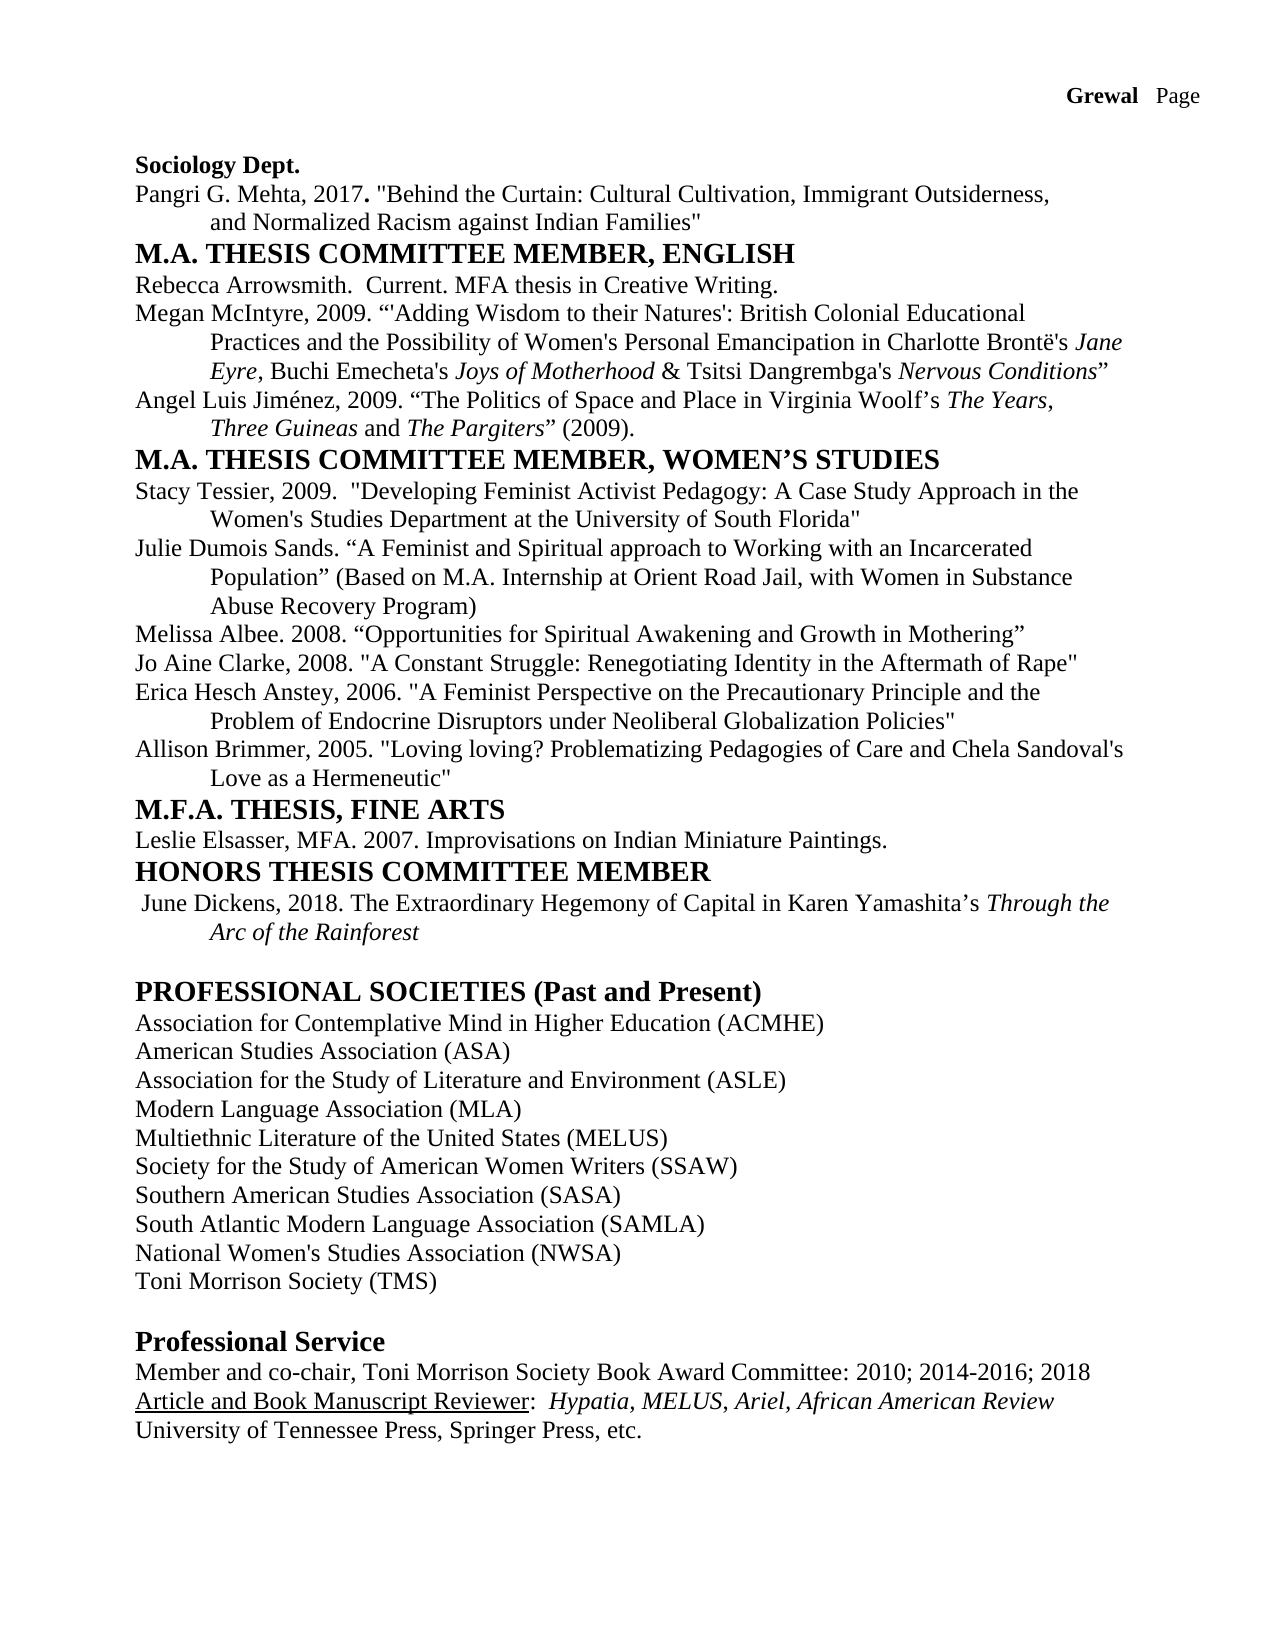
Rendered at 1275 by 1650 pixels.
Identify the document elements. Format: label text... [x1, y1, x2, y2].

text Allison Brimmer, 2005. "Loving loving? Problematizing Pedagogies of Care and Chela Sandoval's [135, 734, 1125, 763]
text Pangri G. Mehta, 2017. "Behind the Curtain: Cultural Cultivation, Immigrant Outsiderness, [135, 179, 1125, 207]
text Abuse Recovery Program) [135, 591, 1125, 619]
text Erica Hesch Anstey, 2006. "A Feminist Perspective on the Precautionary Principle and the [135, 677, 1125, 706]
text National Women's Studies Association (NWSA) [135, 1238, 1125, 1266]
text Leslie Elsasser, MFA. 2007. Improvisations on Indian Miniature Paintings. [135, 826, 1125, 854]
text Eyre, Buchi Emecheta's Joys of Motherhood & Tsitsi Dangrembga's Nervous Conditions” [135, 356, 1125, 385]
text Practices and the Possibility of Women's Personal Emancipation in Charlotte Brontë's Jane [135, 327, 1125, 356]
text Association for Contemplative Mind in Higher Education (ACMHE) [135, 1008, 1125, 1036]
text Stacy Tessier, 2009. "Developing Feminist Activist Pedagogy: A Case Study Approach in the [135, 476, 1125, 504]
text Toni Morrison Society (TMS) [135, 1266, 1125, 1295]
text Megan McIntyre, 2009. “'Adding Wisdom to their Natures': British Colonial Educational [135, 298, 1125, 327]
text M.F.A. THESIS, FINE ARTS [135, 792, 1125, 826]
text Arc of the Rainforest [135, 917, 1125, 945]
text M.A. THESIS COMMITTEE MEMBER, WOMEN’S STUDIES [135, 442, 1125, 476]
text Multiethnic Literature of the United States (MELUS) [135, 1123, 1125, 1151]
text Association for the Study of Literature and Environment (ASLE) [135, 1065, 1125, 1094]
text M.A. THESIS COMMITTEE MEMBER, ENGLISH [135, 236, 1125, 270]
text Jo Aine Clarke, 2008. "A Constant Struggle: Renegotiating Identity in the Aftermath of Rape" [135, 648, 1125, 677]
text Julie Dumois Sands. “A Feminist and Spiritual approach to Working with an Incarcerated [135, 533, 1125, 562]
text Angel Luis Jiménez, 2009. “The Politics of Space and Place in Virginia Woolf’s The Years, [135, 385, 1125, 413]
text Article and Book Manuscript Reviewer: Hypatia, MELUS, Ariel, African American Review [135, 1386, 1125, 1415]
text PROFESSIONAL SOCIETIES (Past and Present) [135, 974, 1125, 1008]
text Society for the Study of American Women Writers (SSAW) [135, 1151, 1125, 1180]
text Southern American Studies Association (SASA) [135, 1180, 1125, 1209]
text Three Guineas and The Pargiters” (2009). [135, 413, 1125, 442]
text University of Tennessee Press, Springer Press, etc. [135, 1415, 1125, 1444]
text and Normalized Racism against Indian Families" [135, 207, 1125, 236]
text Rebecca Arrowsmith. Current. MFA thesis in Creative Writing. [135, 270, 1125, 298]
text June Dickens, 2018. The Extraordinary Hegemony of Capital in Karen Yamashita’s Through the [135, 888, 1125, 917]
text South Atlantic Modern Language Association (SAMLA) [135, 1209, 1125, 1238]
text Love as a Hermeneutic" [135, 763, 1125, 792]
text Sociology Dept. [135, 150, 1125, 179]
text Women's Studies Department at the University of South Florida" [135, 504, 1125, 533]
text Population” (Based on M.A. Internship at Orient Road Jail, with Women in Substance [135, 562, 1125, 591]
text Modern Language Association (MLA) [135, 1094, 1125, 1123]
text Problem of Endocrine Disruptors under Neoliberal Globalization Policies" [135, 706, 1125, 734]
text American Studies Association (ASA) [135, 1036, 1125, 1065]
text Member and co-chair, Toni Morrison Society Book Award Committee: 2010; 2014-2016; 2018 [135, 1357, 1125, 1386]
text Melissa Albee. 2008. “Opportunities for Spiritual Awakening and Growth in Mothering” [135, 619, 1125, 648]
text HONORS THESIS COMMITTEE MEMBER [135, 854, 1125, 888]
text Professional Service [135, 1324, 1125, 1357]
